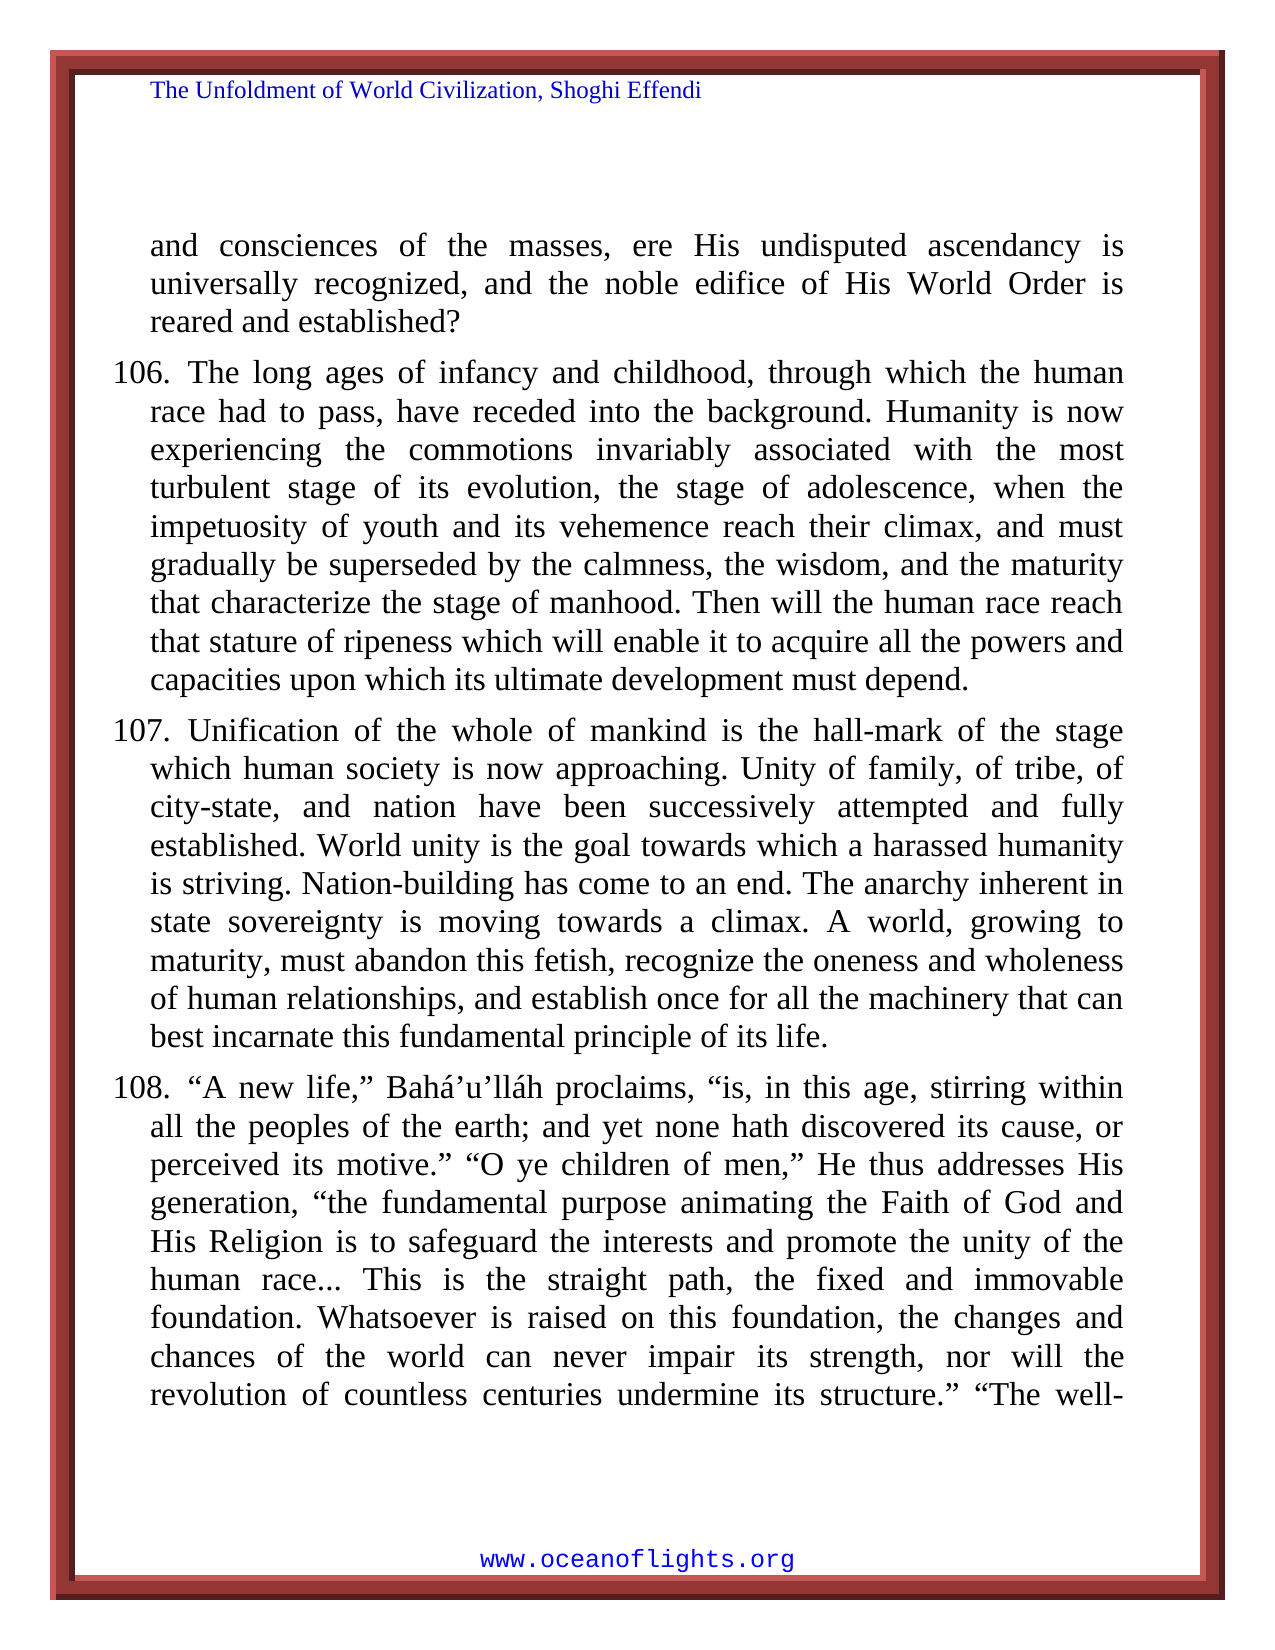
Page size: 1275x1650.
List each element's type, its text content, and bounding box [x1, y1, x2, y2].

list Unification of the whole of mankind is the hall-mark of the stage which human society is now approaching. Unity of family, of tribe, of city-state, and nation have been successively attempted and fully established. World unity is the goal towards which a harassed humanity is striving. Nation-building has come to an end. The anarchy inherent in state sovereignty is moving towards a climax. A world, growing to maturity, must abandon this fetish, recognize the oneness and wholeness of human relationships, and establish once for all the machinery that can best incarnate this fundamental principle of its life. [112, 710, 1125, 1055]
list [112, 225, 1125, 340]
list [112, 1067, 1125, 1412]
list The long ages of infancy and childhood, through which the human race had to pass, have receded into the background. Humanity is now experiencing the commotions invariably associated with the most turbulent stage of its evolution, the stage of adolescence, when the impetuosity of youth and its vehemence reach their climax, and must gradually be superseded by the calmness, the wisdom, and the maturity that characterize the stage of manhood. Then will the human race reach that stature of ripeness which will enable it to acquire all the powers and capacities upon which its ultimate development must depend. [112, 352, 1125, 697]
